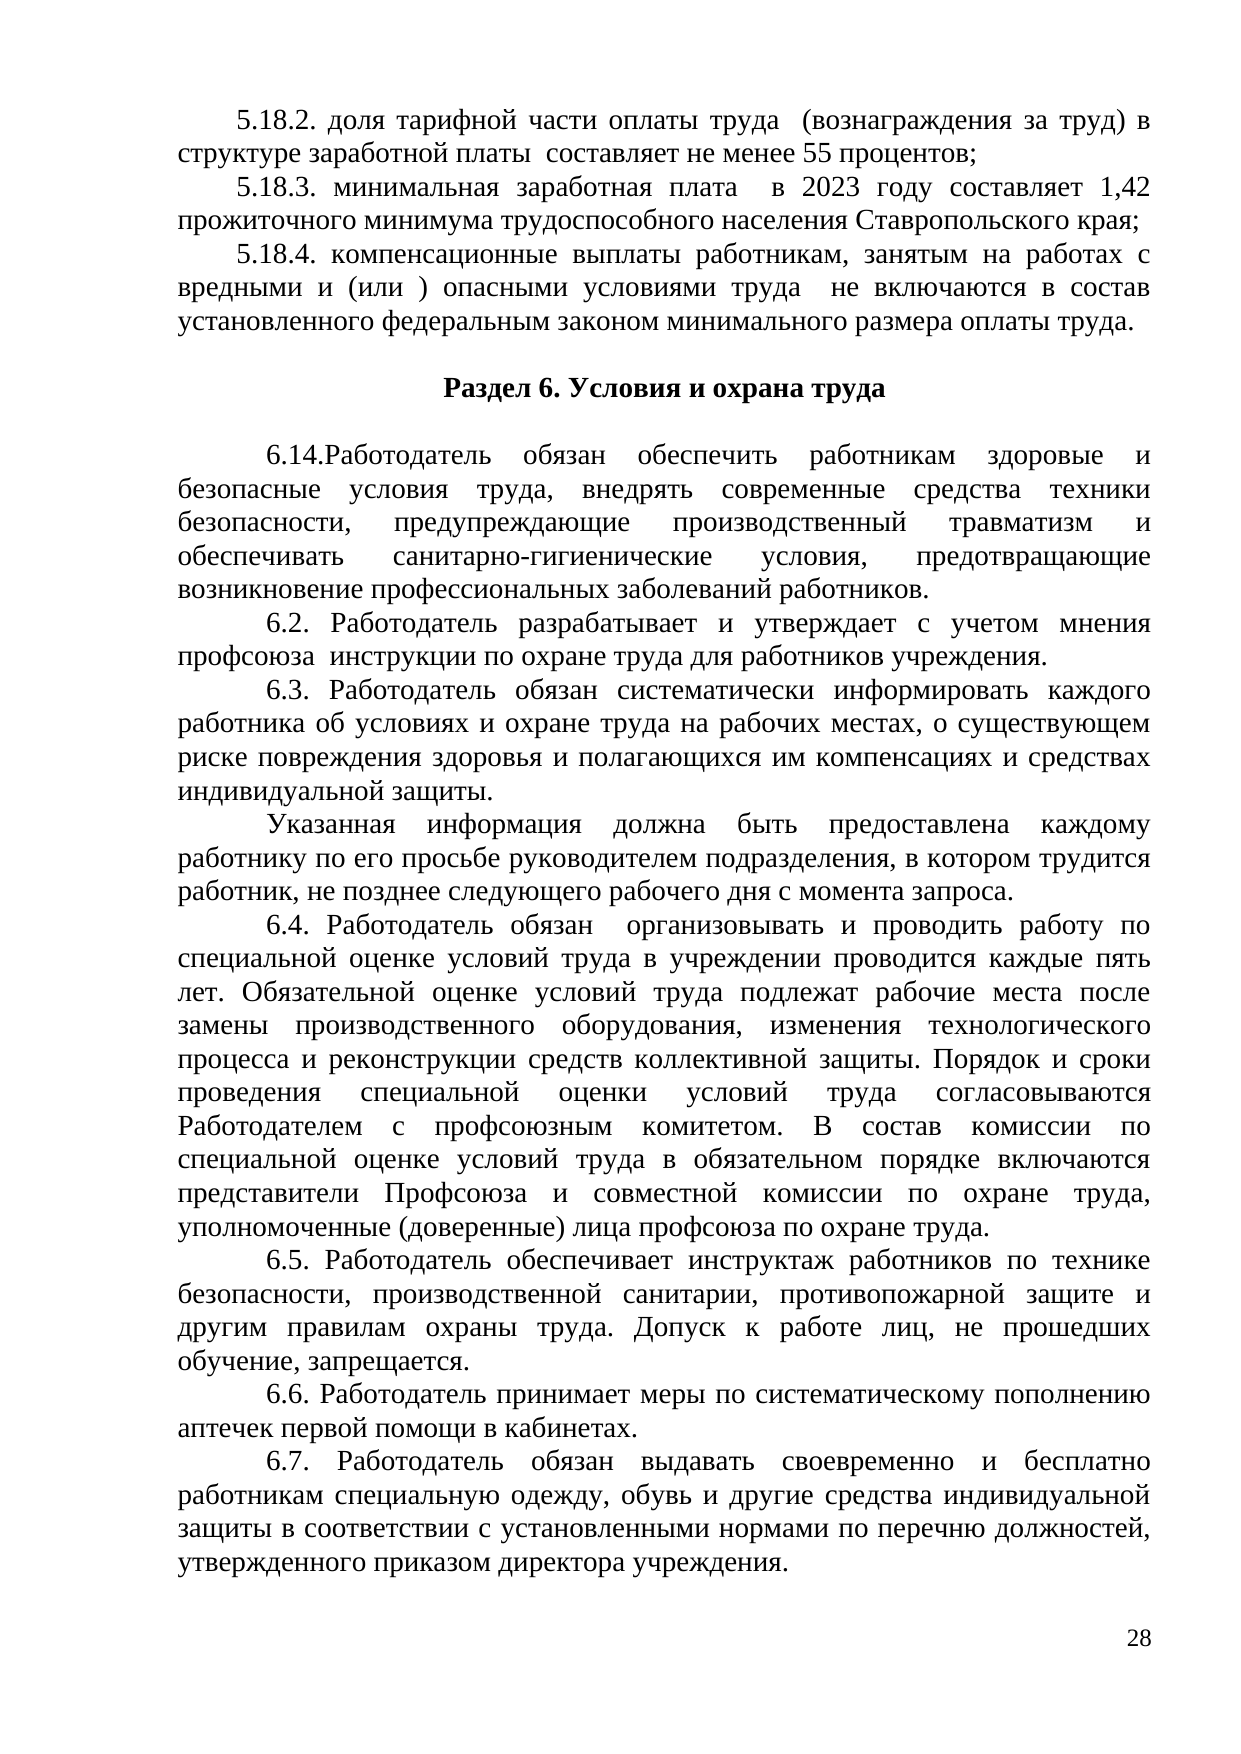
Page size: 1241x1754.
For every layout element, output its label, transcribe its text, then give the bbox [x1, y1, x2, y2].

text 6.6. Работодатель принимает меры по систематическому пополнению аптечек первой помощи в кабинетах. [177, 1376, 1152, 1443]
text 6.2. Работодатель разрабатывает и утверждает с учетом мнения профсоюза инструкции по охране труда для работников учреждения. [177, 605, 1152, 672]
text Указанная информация должна быть предоставлена каждому работнику по его просьбе руководителем подразделения, в котором трудится работник, не позднее следующего рабочего дня с момента запроса. [177, 806, 1152, 907]
text 6.14.Работодатель обязан обеспечить работникам здоровые и безопасные условия труда, внедрять современные средства техники безопасности, предупреждающие производственный травматизм и обеспечивать санитарно-гигиенические условия, предотвращающие возникновение профессиональных заболеваний работников. [177, 437, 1152, 605]
text 6.4. Работодатель обязан организовывать и проводить работу по специальной оценке условий труда в учреждении проводится каждые пять лет. Обязательной оценке условий труда подлежат рабочие места после замены производственного оборудования, изменения технологического процесса и реконструкции средств коллективной защиты. Порядок и сроки проведения специальной оценки условий труда согласовываются Работодателем с профсоюзным комитетом. В состав комиссии по специальной оценке условий труда в обязательном порядке включаются представители Профсоюза и совместной комиссии по охране труда, уполномоченные (доверенные) лица профсоюза по охране труда. [177, 907, 1152, 1242]
text 5.18.2. доля тарифной части оплаты труда (вознаграждения за труд) в структуре заработной платы составляет не менее 55 процентов; [177, 102, 1152, 169]
text 5.18.3. минимальная заработная плата в 2023 году составляет 1,42 прожиточного минимума трудоспособного населения Ставропольского края; [177, 169, 1152, 236]
text 6.5. Работодатель обеспечивает инструктаж работников по технике безопасности, производственной санитарии, противопожарной защите и другим правилам охраны труда. Допуск к работе лиц, не прошедших обучение, запрещается. [177, 1242, 1152, 1376]
text 5.18.4. компенсационные выплаты работникам, занятым на работах с вредными и (или ) опасными условиями труда не включаются в состав установленного федеральным законом минимального размера оплаты труда. [177, 236, 1152, 337]
text Раздел 6. Условия и охрана труда [177, 370, 1152, 404]
text 6.7. Работодатель обязан выдавать своевременно и бесплатно работникам специальную одежду, обувь и другие средства индивидуальной защиты в соответствии с установленными нормами по перечню должностей, утвержденного приказом директора учреждения. [177, 1443, 1152, 1578]
text 6.3. Работодатель обязан систематически информировать каждого работника об условиях и охране труда на рабочих местах, о существующем риске повреждения здоровья и полагающихся им компенсациях и средствах индивидуальной защиты. [177, 672, 1152, 806]
